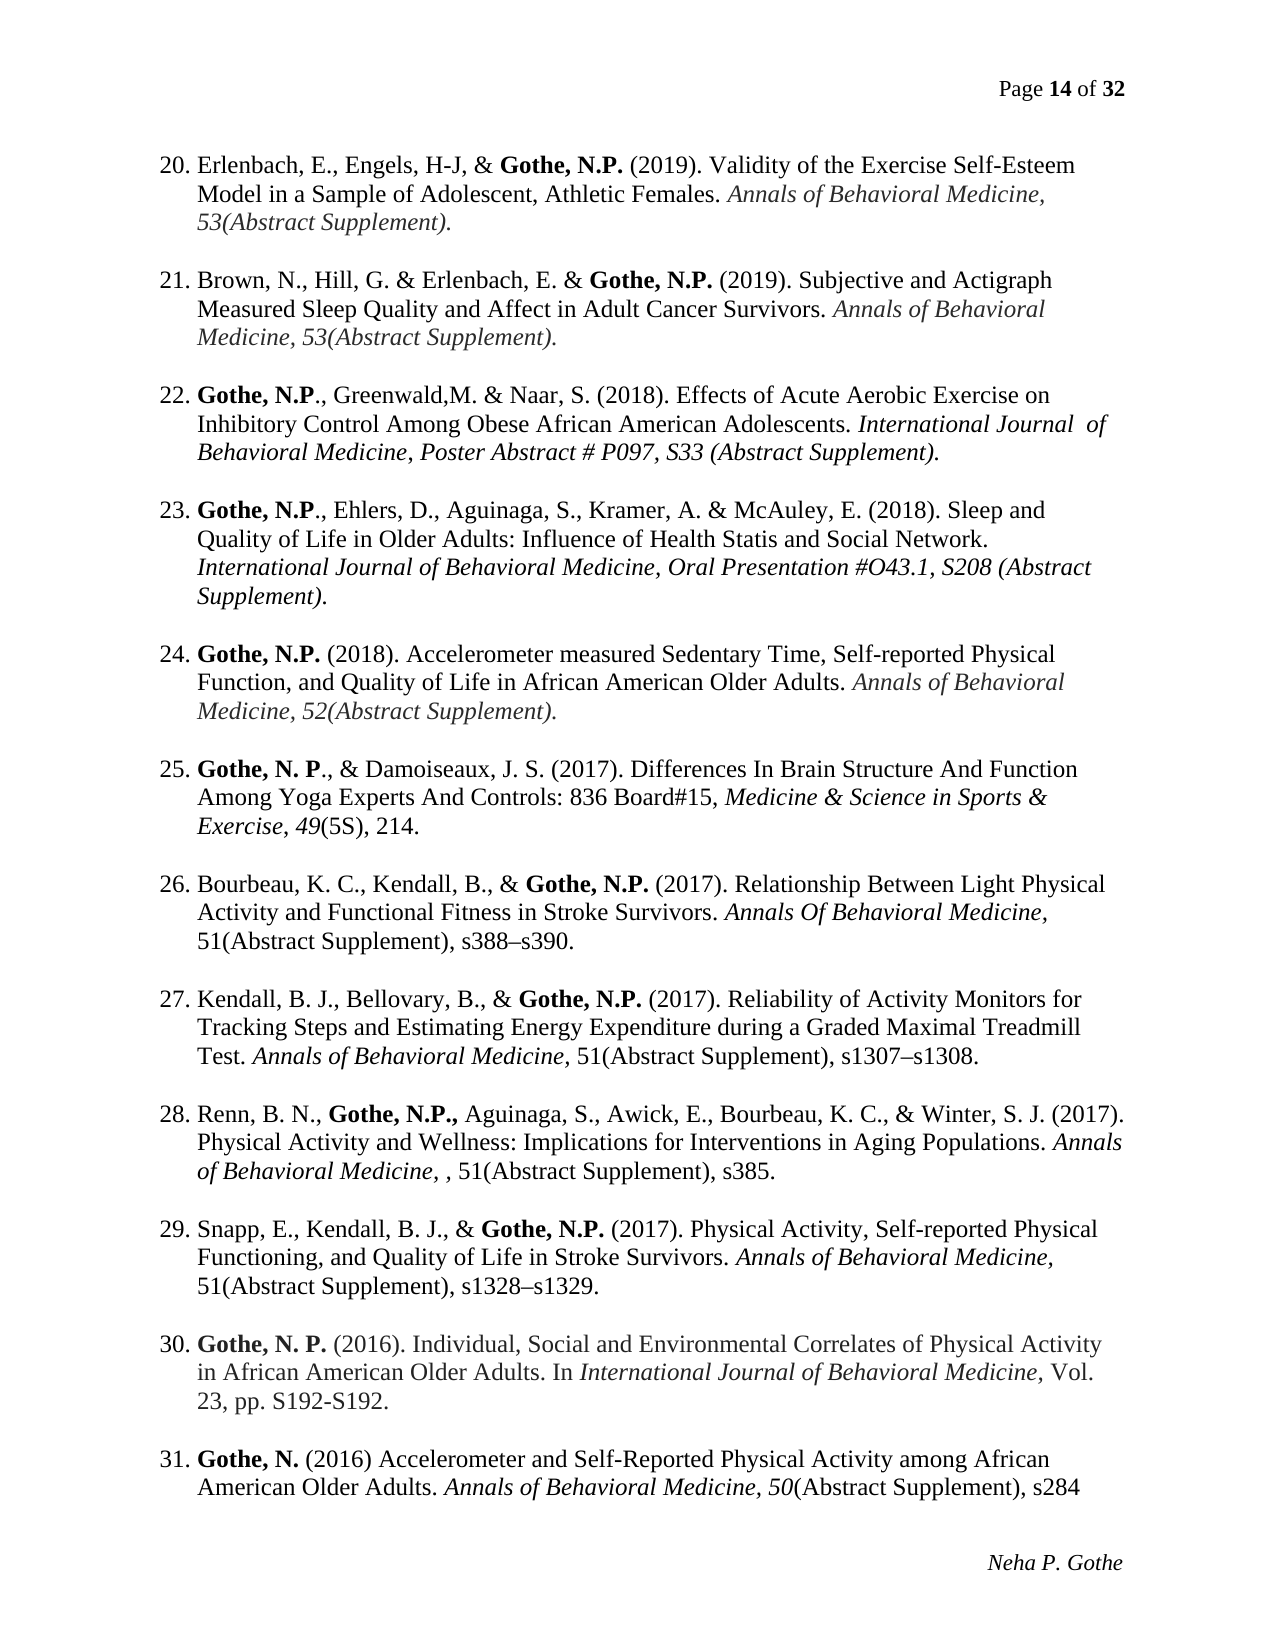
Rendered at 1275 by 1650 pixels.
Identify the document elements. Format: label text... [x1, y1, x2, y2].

list Bourbeau, K. C., Kendall, B., & Gothe, N.P. (2017). Relationship Between Light Physical Activity and Functional Fitness in Stroke Survivors. Annals Of Behavioral Medicine, 51(Abstract Supplement), s388–s390. [159, 869, 1125, 955]
list Gothe, N. P., & Damoiseaux, J. S. (2017). Differences In Brain Structure And Function Among Yoga Experts And Controls: 836 Board#15, Medicine & Science in Sports & Exercise, 49(5S), 214. [159, 754, 1125, 840]
list Erlenbach, E., Engels, H-J, & Gothe, N.P. (2019). Validity of the Exercise Self-Esteem Model in a Sample of Adolescent, Athletic Females. Annals of Behavioral Medicine, 53(Abstract Supplement). [159, 150, 1125, 236]
list Gothe, N. (2016) Accelerometer and Self-Reported Physical Activity among African American Older Adults. Annals of Behavioral Medicine, 50(Abstract Supplement), s284 [159, 1444, 1125, 1501]
list Snapp, E., Kendall, B. J., & Gothe, N.P. (2017). Physical Activity, Self-reported Physical Functioning, and Quality of Life in Stroke Survivors. Annals of Behavioral Medicine, 51(Abstract Supplement), s1328–s1329. [159, 1214, 1125, 1300]
list Gothe, N.P. (2018). Accelerometer measured Sedentary Time, Self-reported Physical Function, and Quality of Life in African American Older Adults. Annals of Behavioral Medicine, 52(Abstract Supplement). [159, 639, 1125, 725]
list Gothe, N.P., Greenwald,M. & Naar, S. (2018). Effects of Acute Aerobic Exercise on Inhibitory Control Among Obese African American Adolescents. International Journal of Behavioral Medicine, Poster Abstract # P097, S33 (Abstract Supplement). [159, 380, 1125, 466]
list Brown, N., Hill, G. & Erlenbach, E. & Gothe, N.P. (2019). Subjective and Actigraph Measured Sleep Quality and Affect in Adult Cancer Survivors. Annals of Behavioral Medicine, 53(Abstract Supplement). [159, 265, 1125, 351]
list Gothe, N. P. (2016). Individual, Social and Environmental Correlates of Physical Activity in African American Older Adults. In International Journal of Behavioral Medicine, Vol. 23, pp. S192-S192. [159, 1329, 1125, 1415]
list Gothe, N.P., Ehlers, D., Aguinaga, S., Kramer, A. & McAuley, E. (2018). Sleep and Quality of Life in Older Adults: Influence of Health Statis and Social Network. International Journal of Behavioral Medicine, Oral Presentation #O43.1, S208 (Abstract Supplement). [159, 495, 1125, 610]
list Kendall, B. J., Bellovary, B., & Gothe, N.P. (2017). Reliability of Activity Monitors for Tracking Steps and Estimating Energy Expenditure during a Graded Maximal Treadmill Test. Annals of Behavioral Medicine, 51(Abstract Supplement), s1307–s1308. [159, 984, 1125, 1070]
list Renn, B. N., Gothe, N.P., Aguinaga, S., Awick, E., Bourbeau, K. C., & Winter, S. J. (2017). Physical Activity and Wellness: Implications for Interventions in Aging Populations. Annals of Behavioral Medicine, , 51(Abstract Supplement), s385. [159, 1099, 1125, 1185]
